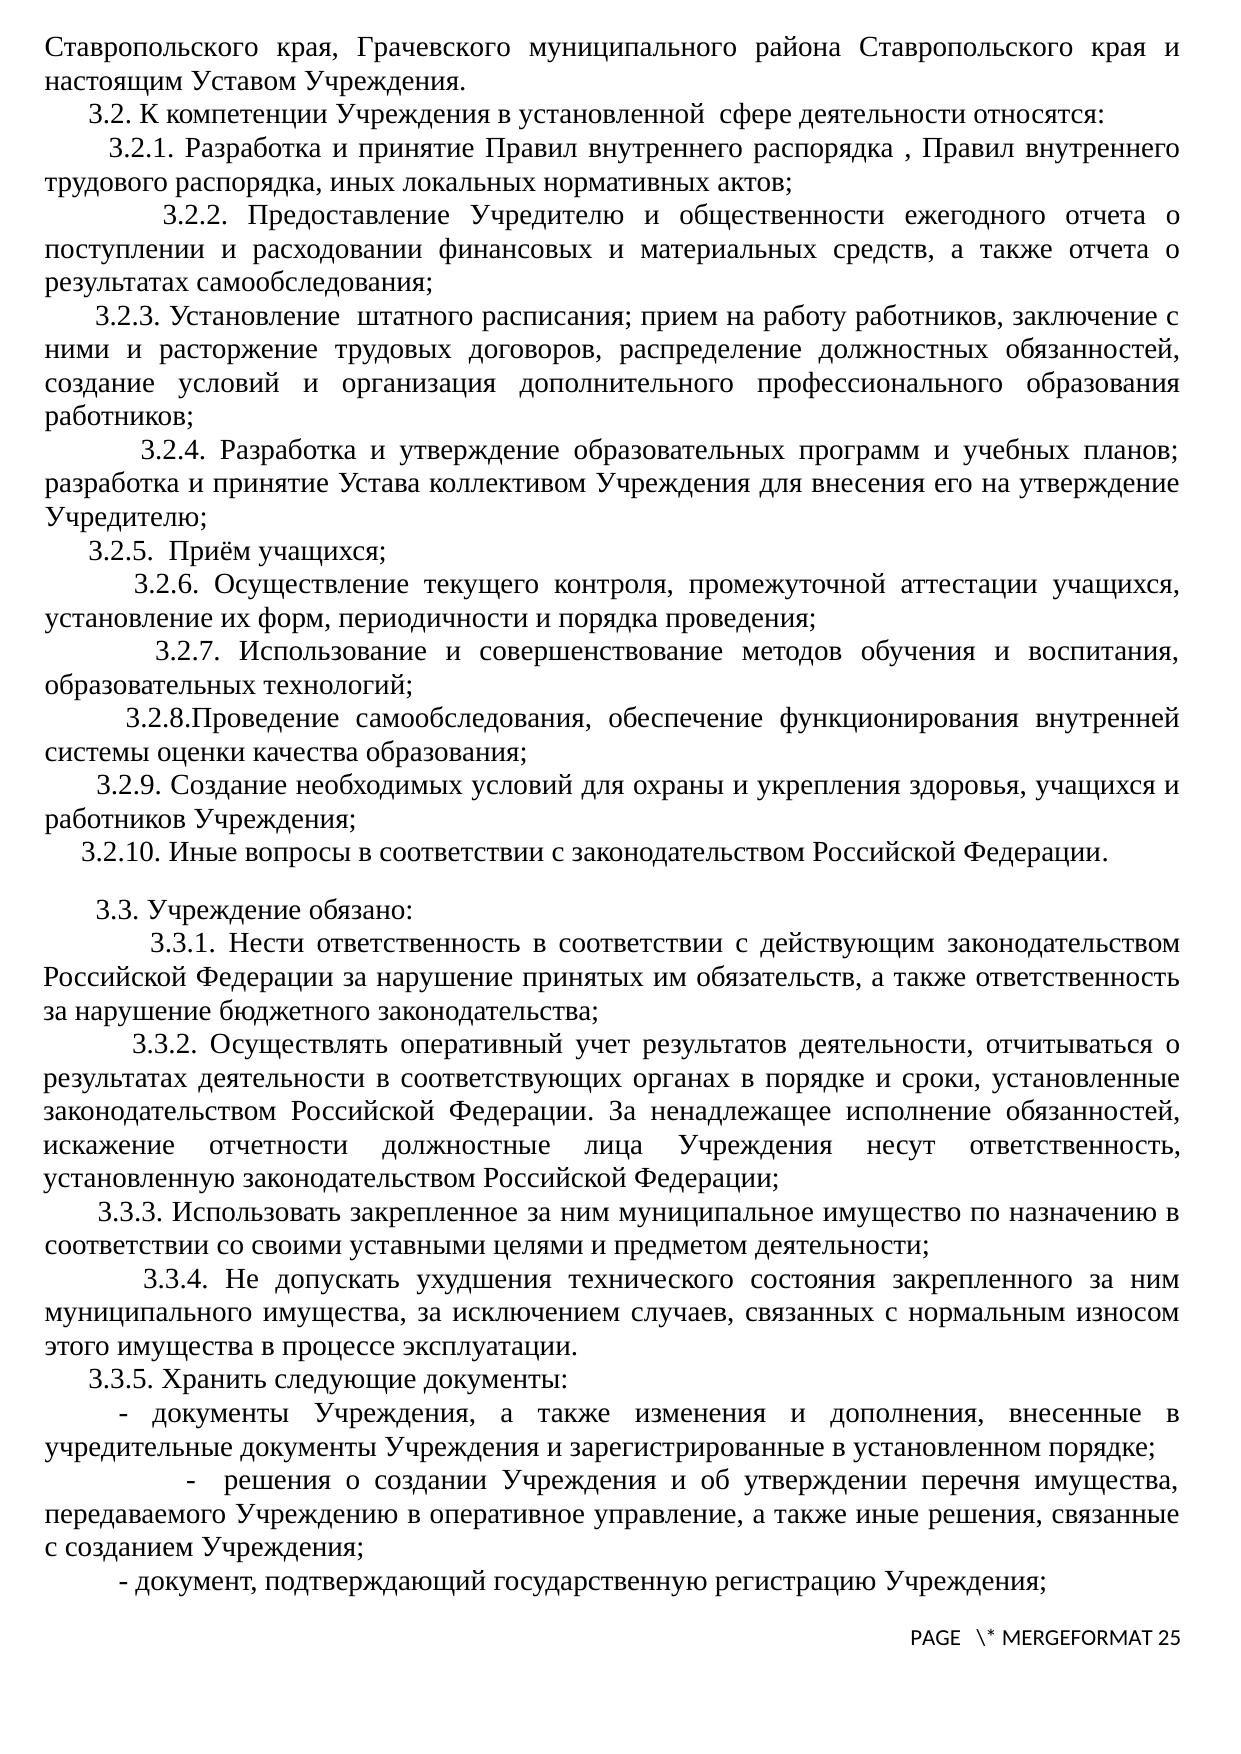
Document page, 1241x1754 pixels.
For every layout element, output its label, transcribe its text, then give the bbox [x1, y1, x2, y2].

text 3.3. Учреждение обязано: [44, 892, 1181, 926]
text 3.2.5. Приём учащихся; [44, 533, 1181, 566]
text 3.2.3. Установление штатного расписания; прием на работу работников, заключение с ними и расторжение трудовых договоров, распределение должностных обязанностей, создание условий и организация дополнительного профессионального образования работников; [44, 298, 1181, 432]
text 3.3.5. Хранить следующие документы: [44, 1362, 1181, 1395]
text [44, 29, 1181, 97]
text 3.2.6. Осуществление текущего контроля, промежуточной аттестации учащихся, установление их форм, периодичности и порядка проведения; [44, 566, 1181, 633]
text 3.2.4. Разработка и утверждение образовательных программ и учебных планов; разработка и принятие Устава коллективом Учреждения для внесения его на утверждение Учредителю; [44, 432, 1181, 533]
text 3.2.1. Разработка и принятие Правил внутреннего распорядка , Правил внутреннего трудового распорядка, иных локальных нормативных актов; [44, 130, 1181, 197]
text 3.3.1. Нести ответственность в соответствии с действующим законодательством Российской Федерации за нарушение принятых им обязательств, а также ответственность за нарушение бюджетного законодательства; [5, 926, 1181, 1026]
text - решения о создании Учреждения и об утверждении перечня имущества, передаваемого Учреждению в оперативное управление, а также иные решения, связанные с созданием Учреждения; [44, 1462, 1181, 1563]
text - документ, подтверждающий государственную регистрацию Учреждения; [44, 1563, 1181, 1596]
text 3.2.10. Иные вопросы в соответствии с законодательством Российской Федерации. [44, 834, 1181, 868]
text 3.3.3. Использовать закрепленное за ним муниципальное имущество по назначению в соответствии со своими уставными целями и предметом деятельности; [44, 1194, 1181, 1261]
text 3.2.7. Использование и совершенствование методов обучения и воспитания, образовательных технологий; [44, 633, 1181, 700]
text 3.3.4. Не допускать ухудшения технического состояния закрепленного за ним муниципального имущества, за исключением случаев, связанных с нормальным износом этого имущества в процессе эксплуатации. [44, 1261, 1181, 1362]
text 3.2. К компетенции Учреждения в установленной сфере деятельности относятся: [44, 97, 1181, 130]
text - документы Учреждения, а также изменения и дополнения, внесенные в учредительные документы Учреждения и зарегистрированные в установленном порядке; [44, 1395, 1181, 1462]
text 3.2.8.Проведение самообследования, обеспечение функционирования внутренней системы оценки качества образования; [44, 700, 1181, 767]
text 3.2.9. Создание необходимых условий для охраны и укрепления здоровья, учащихся и работников Учреждения; [44, 767, 1181, 834]
text 3.3.2. Осуществлять оперативный учет результатов деятельности, отчитываться о результатах деятельности в соответствующих органах в порядке и сроки, установленные законодательством Российской Федерации. За ненадлежащее исполнение обязанностей, искажение отчетности должностные лица Учреждения несут ответственность, установленную законодательством Российской Федерации; [43, 1026, 1181, 1194]
text 3.2.2. Предоставление Учредителю и общественности ежегодного отчета о поступлении и расходовании финансовых и материальных средств, а также отчета о результатах самообследования; [44, 197, 1181, 298]
